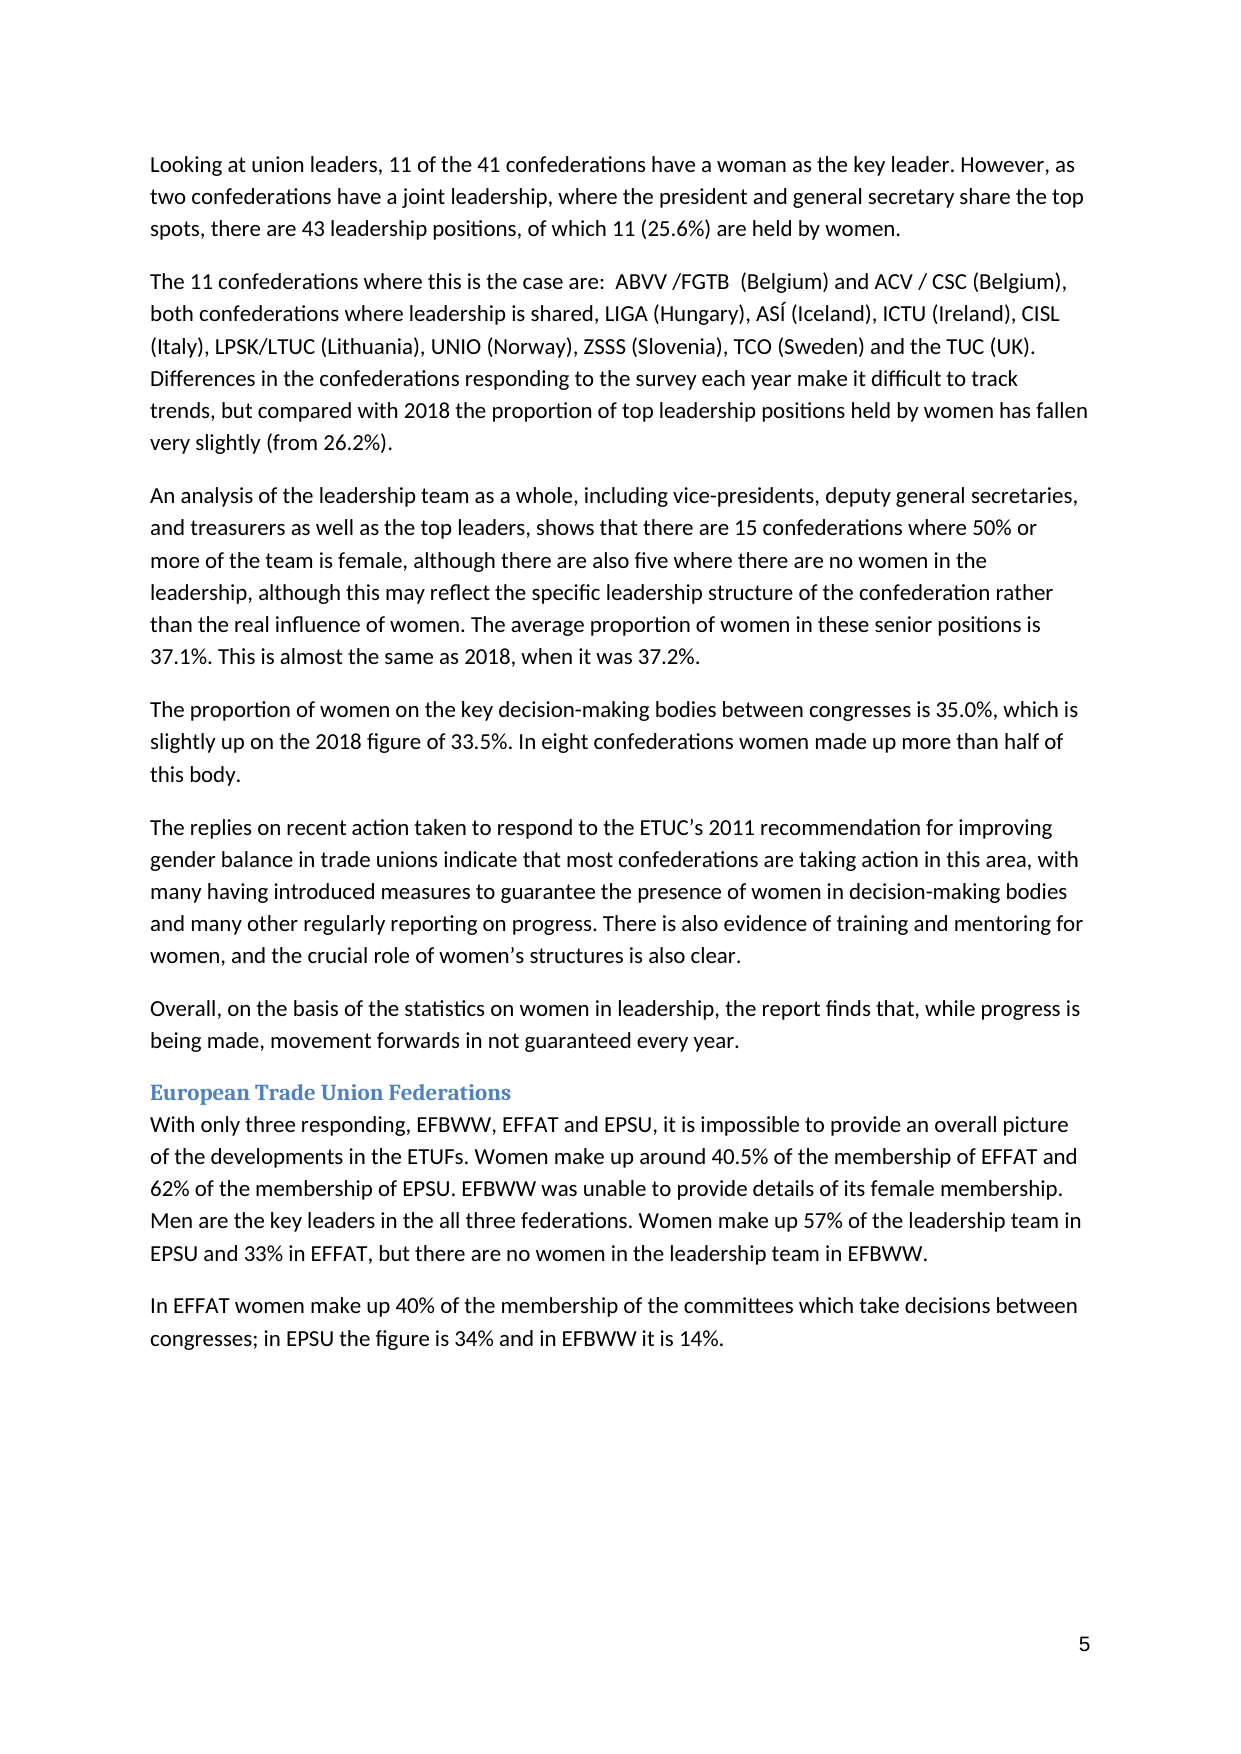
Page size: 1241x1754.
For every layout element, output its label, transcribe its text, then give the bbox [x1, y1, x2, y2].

text Looking at union leaders, 11 of the 41 confederations have a woman as the key leader. However, as two confederations have a joint leadership, where the president and general secretary share the top spots, there are 43 leadership positions, of which 11 (25.6%) are held by women. [150, 150, 1090, 242]
text The proportion of women on the key decision-making bodies between congresses is 35.0%, which is slightly up on the 2018 figure of 33.5%. In eight confederations women made up more than half of this body. [150, 695, 1090, 788]
subtitle European Trade Union Federations [150, 1080, 1090, 1106]
text The 11 confederations where this is the case are: ABVV /FGTB (Belgium) and ACV / CSC (Belgium), both confederations where leadership is shared, LIGA (Hungary), ASÍ (Iceland), ICTU (Ireland), CISL (Italy), LPSK/LTUC (Lithuania), UNIO (Norway), ZSSS (Slovenia), TCO (Sweden) and the TUC (UK). Differences in the confederations responding to the survey each year make it difficult to track trends, but compared with 2018 the proportion of top leadership positions held by women has fallen very slightly (from 26.2%). [150, 267, 1090, 456]
text The replies on recent action taken to respond to the ETUC’s 2011 recommendation for improving gender balance in trade unions indicate that most confederations are taking action in this area, with many having introduced measures to guarantee the presence of women in decision-making bodies and many other regularly reporting on progress. There is also evidence of training and mentoring for women, and the crucial role of women’s structures is also clear. [150, 813, 1090, 969]
text Overall, on the basis of the statistics on women in leadership, the report finds that, while progress is being made, movement forwards in not guaranteed every year. [150, 994, 1090, 1055]
text In EFFAT women make up 40% of the membership of the committees which take decisions between congresses; in EPSU the figure is 34% and in EFBWW it is 14%. [150, 1292, 1090, 1352]
text An analysis of the leadership team as a whole, including vice-presidents, deputy general secretaries, and treasurers as well as the top leaders, shows that there are 15 confederations where 50% or more of the team is female, although there are also five where there are no women in the leadership, although this may reflect the specific leadership structure of the confederation rather than the real influence of women. The average proportion of women in these senior positions is 37.1%. This is almost the same as 2018, when it was 37.2%. [150, 481, 1090, 670]
text With only three responding, EFBWW, EFFAT and EPSU, it is impossible to provide an overall picture of the developments in the ETUFs. Women make up around 40.5% of the membership of EFFAT and 62% of the membership of EPSU. EFBWW was unable to provide details of its female membership. Men are the key leaders in the all three federations. Women make up 57% of the leadership team in EPSU and 33% in EFFAT, but there are no women in the leadership team in EFBWW. [150, 1110, 1090, 1267]
